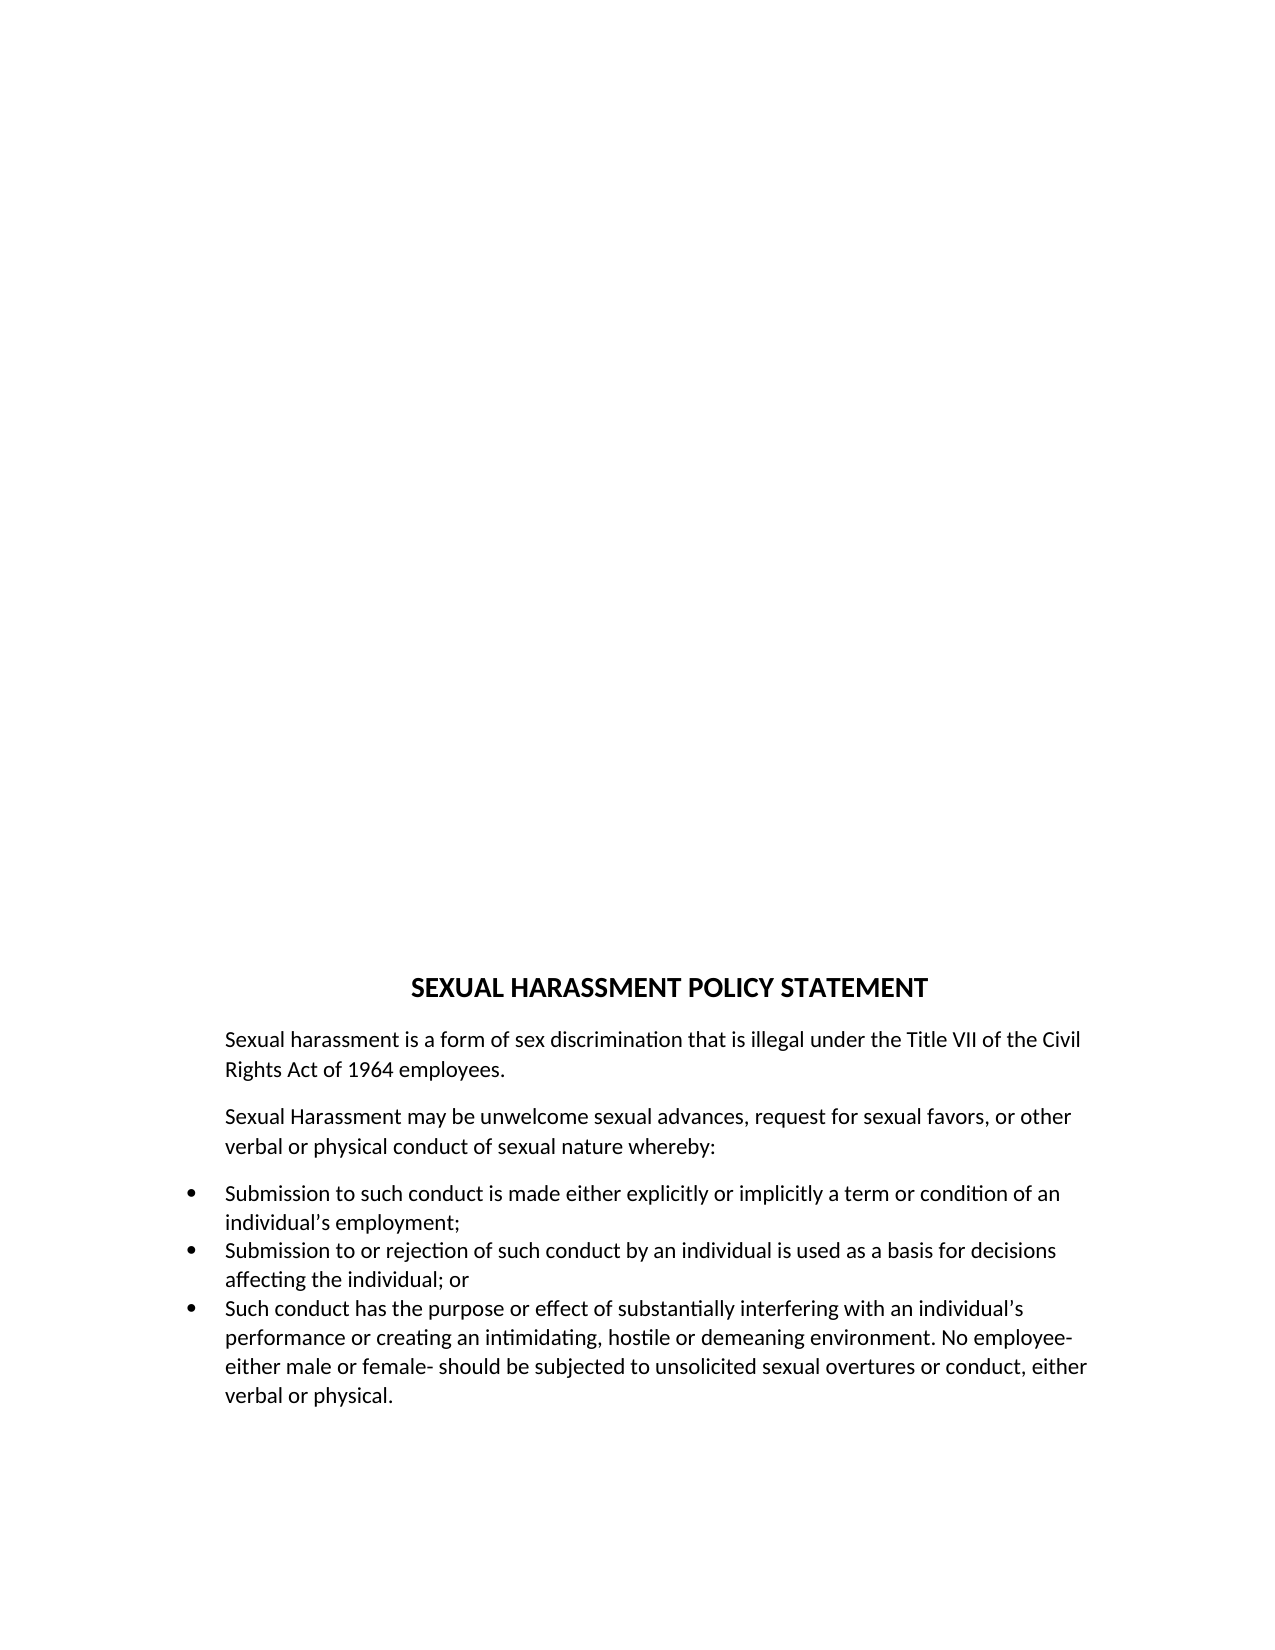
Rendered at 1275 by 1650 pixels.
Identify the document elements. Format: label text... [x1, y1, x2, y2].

text SEXUAL HARASSMENT POLICY STATEMENT [224, 969, 1115, 1005]
list Submission to or rejection of such conduct by an individual is used as a basis for decisions affecting the individual; or [187, 1237, 1115, 1293]
text Sexual harassment is a form of sex discrimination that is illegal under the Title VII of the Civil Rights Act of 1964 employees. [224, 1025, 1115, 1083]
list Submission to such conduct is made either explicitly or implicitly a term or condition of an individual’s employment; [187, 1179, 1115, 1236]
list Such conduct has the purpose or effect of substantially interfering with an individual’s performance or creating an intimidating, hostile or demeaning environment. No employee- either male or female- should be subjected to unsolicited sexual overtures or conduct, either verbal or physical. [187, 1294, 1115, 1409]
text Sexual Harassment may be unwelcome sexual advances, request for sexual favors, or other verbal or physical conduct of sexual nature whereby: [224, 1102, 1115, 1160]
